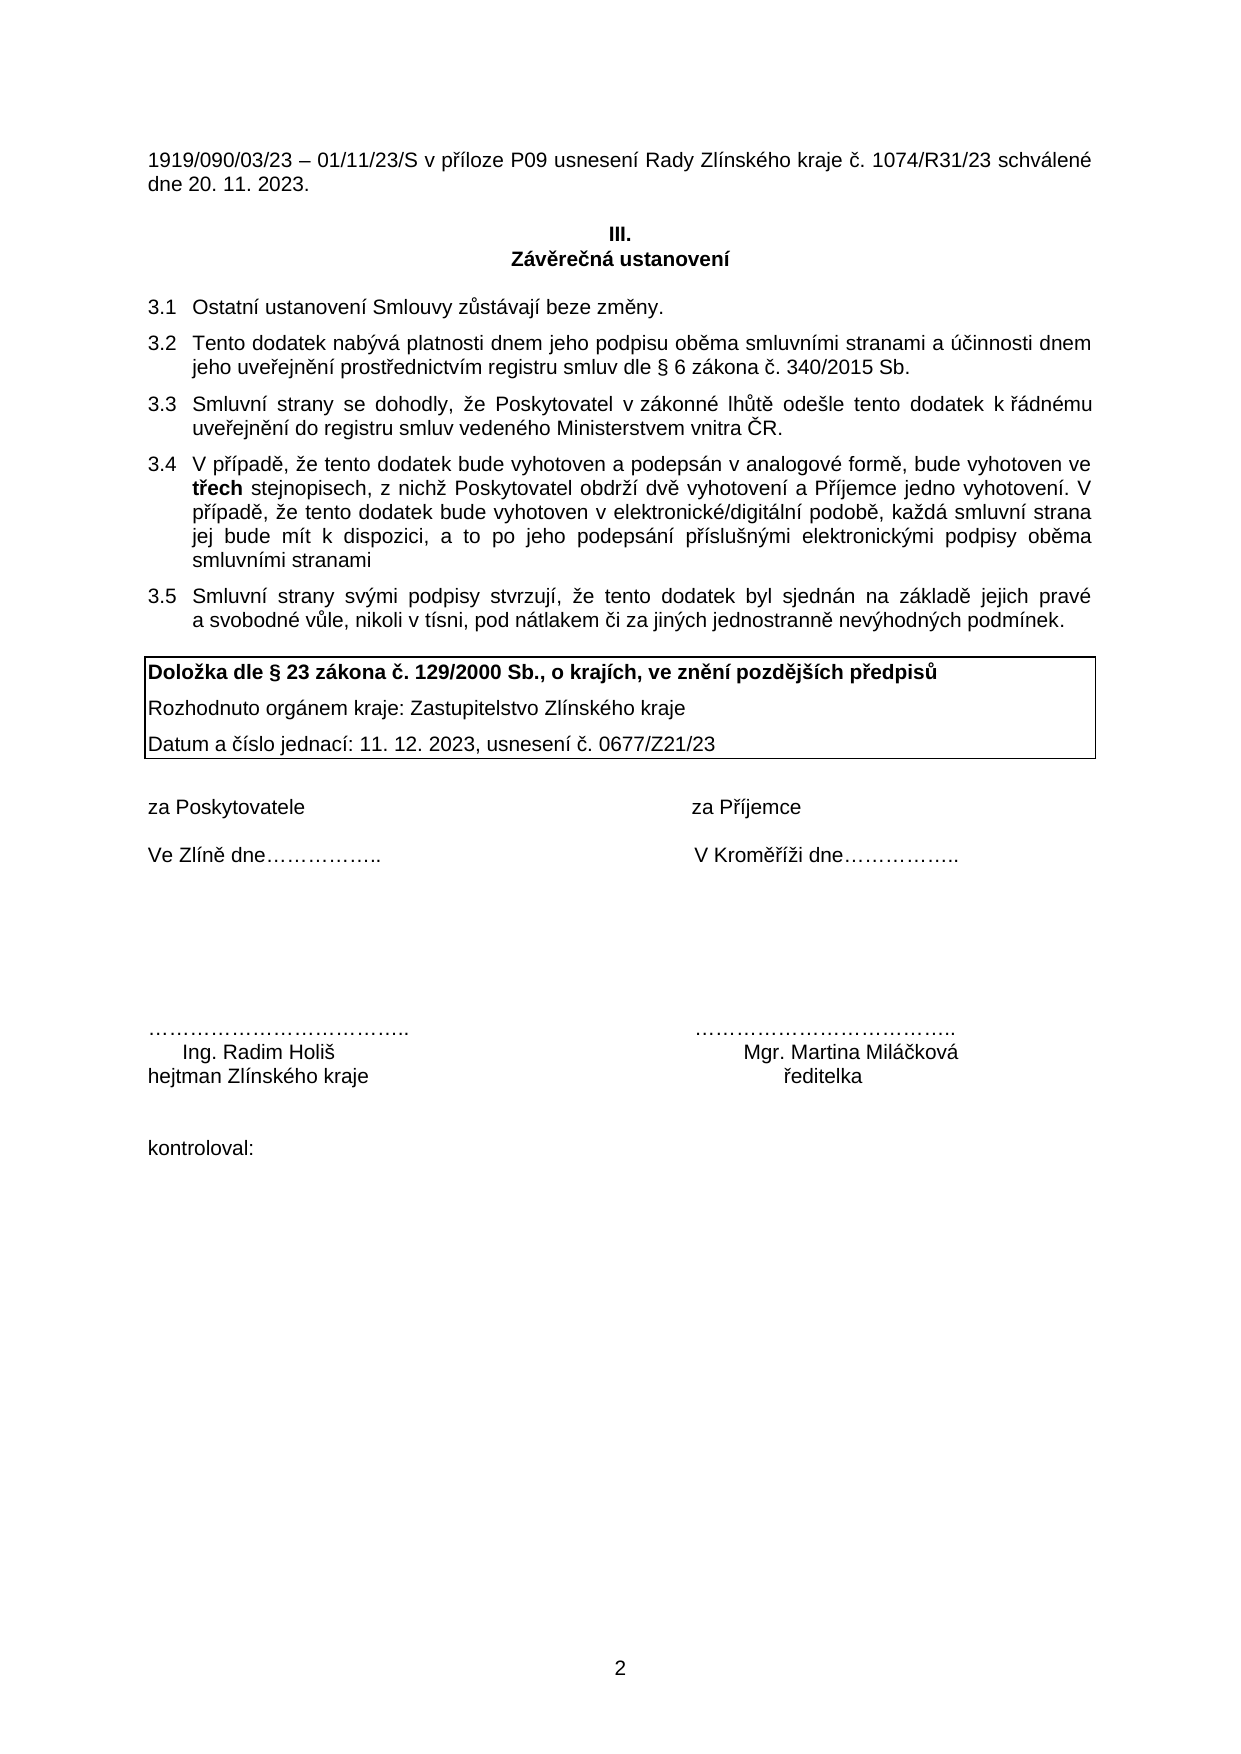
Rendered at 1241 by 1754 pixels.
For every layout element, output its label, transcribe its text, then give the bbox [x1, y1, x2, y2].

text III. [148, 221, 1092, 246]
text Doložka dle § 23 zákona č. 129/2000 Sb., o krajích, ve znění pozdějších předpisů [146, 658, 1095, 684]
text Rozhodnuto orgánem kraje: Zastupitelstvo Zlínského kraje [146, 692, 1095, 719]
text hejtman Zlínského kraje ředitelka [148, 1063, 1092, 1087]
text Závěrečná ustanovení [148, 246, 1092, 271]
text ……………………………….. ……………………………….. [148, 1016, 1092, 1039]
text Ing. Radim Holiš Mgr. Martina Miláčková [148, 1039, 1092, 1063]
text Datum a číslo jednací: 11. 12. 2023, usnesení č. 0677/Z21/23 [146, 728, 1095, 758]
text 3.4 V případě, že tento dodatek bude vyhotoven a podepsán v analogové formě, bude vyhotoven ve třech stejnopisech, z nichž Poskytovatel obdrží dvě vyhotovení a Příjemce jedno vyhotovení. V případě, že tento dodatek bude vyhotoven v elektronické/digitální podobě, každá smluvní strana jej bude mít k dispozici, a to po jeho podepsání příslušnými elektronickými podpisy oběma smluvními stranami [148, 452, 1092, 572]
text 3.5 Smluvní strany svými podpisy stvrzují, že tento dodatek byl sjednán na základě jejich pravé a svobodné vůle, nikoli v tísni, pod nátlakem či za jiných jednostranně nevýhodných podmínek. [148, 584, 1092, 632]
text Ve Zlíně dne…………….. V Kroměříži dne…………….. [148, 843, 1092, 867]
text 3.2 Tento dodatek nabývá platnosti dnem jeho podpisu oběma smluvními stranami a účinnosti dnem jeho uveřejnění prostřednictvím registru smluv dle § 6 zákona č. 340/2015 Sb. [148, 331, 1092, 379]
text kontroloval: [148, 1135, 1092, 1159]
text 3.1 Ostatní ustanovení Smlouvy zůstávají beze změny. [148, 294, 1092, 318]
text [148, 148, 1092, 196]
text 3.3 Smluvní strany se dohodly, že Poskytovatel v zákonné lhůtě odešle tento dodatek k řádnému uveřejnění do registru smluv vedeného Ministerstvem vnitra ČR. [148, 391, 1092, 439]
text za Poskytovatele za Příjemce [148, 795, 1092, 819]
